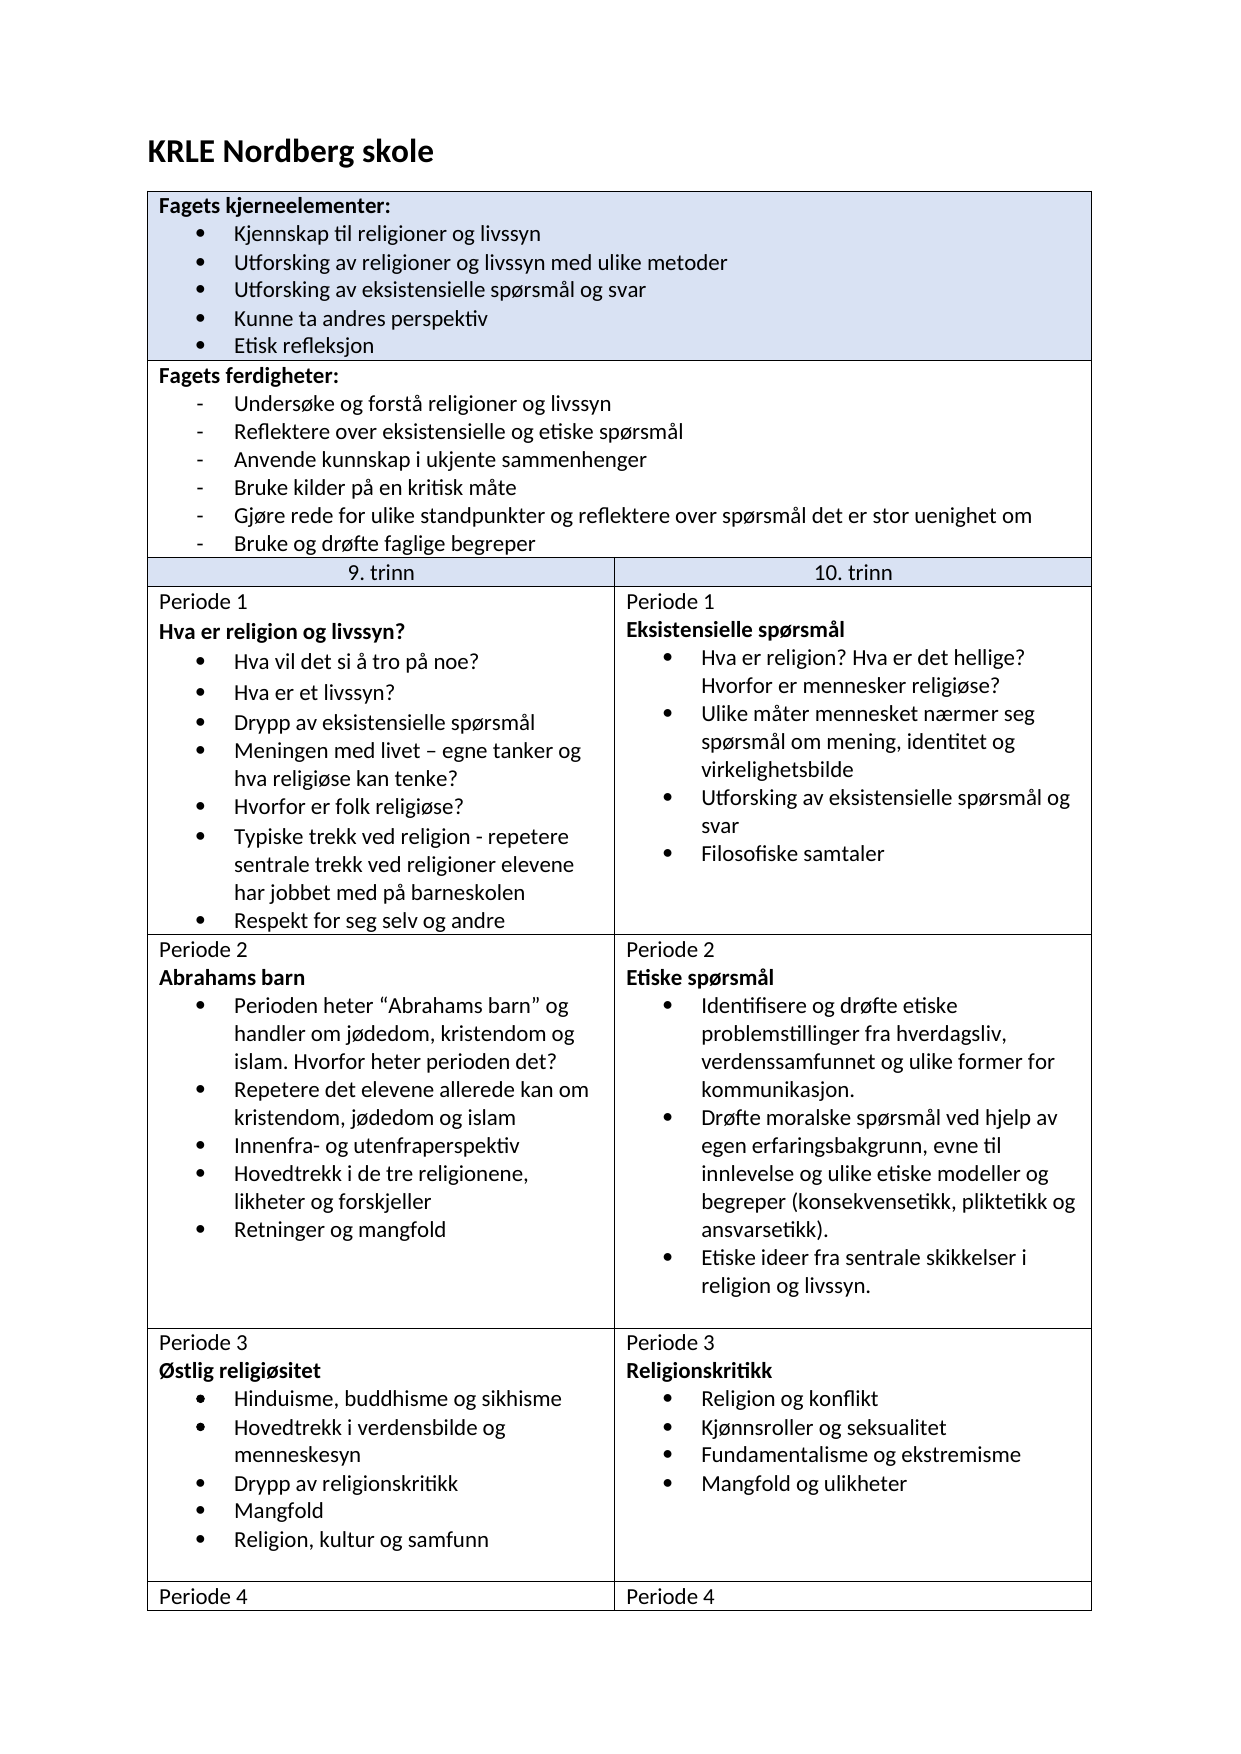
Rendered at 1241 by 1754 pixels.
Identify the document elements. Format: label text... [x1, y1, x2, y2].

table_cell Periode 1 Eksistensielle spørsmål Hva er religion? Hva er det hellige? Hvorfor er mennesker religiøse? Ulike måter mennesket nærmer seg spørsmål om mening, identitet og virkelighetsbilde Utforsking av eksistensielle spørsmål og svar Filosofiske samtaler [615, 587, 1091, 934]
table_cell Periode 2 Etiske spørsmål Identifisere og drøfte etiske problemstillinger fra hverdagsliv, verdenssamfunnet og ulike former for kommunikasjon. Drøfte moralske spørsmål ved hjelp av egen erfaringsbakgrunn, evne til innlevelse og ulike etiske modeller og begreper (konsekvensetikk, pliktetikk og ansvarsetikk). Etiske ideer fra sentrale skikkelser i religion og livssyn. [615, 935, 1091, 1327]
table_cell 10. trinn [615, 558, 1091, 586]
table_cell Periode 3 Østlig religiøsitet Hinduisme, buddhisme og sikhisme Hovedtrekk i verdensbilde og menneskesyn Drypp av religionskritikk Mangfold Religion, kultur og samfunn [148, 1329, 614, 1581]
table_cell Periode 2 Abrahams barn Perioden heter “Abrahams barn” og handler om jødedom, kristendom og islam. Hvorfor heter perioden det? Repetere det elevene allerede kan om kristendom, jødedom og islam Innenfra- og utenfraperspektiv Hovedtrekk i de tre religionene, likheter og forskjeller Retninger og mangfold [148, 935, 614, 1327]
table_cell Periode 3 Religionskritikk Religion og konflikt Kjønnsroller og seksualitet Fundamentalisme og ekstremisme Mangfold og ulikheter [615, 1329, 1091, 1581]
table_cell Periode 1 Hva er religion og livssyn? Hva vil det si å tro på noe? Hva er et livssyn? Drypp av eksistensielle spørsmål Meningen med livet – egne tanker og hva religiøse kan tenke? Hvorfor er folk religiøse? Typiske trekk ved religion - repetere sentrale trekk ved religioner elevene har jobbet med på barneskolen Respekt for seg selv og andre [148, 587, 614, 934]
table_cell 9. trinn [148, 558, 614, 586]
text KRLE Nordberg skole [148, 130, 1092, 171]
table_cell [148, 1582, 614, 1610]
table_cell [615, 1582, 1091, 1610]
table_header Fagets kjerneelementer: Kjennskap til religioner og livssyn Utforsking av religioner og livssyn med ulike metoder Utforsking av eksistensielle spørsmål og svar Kunne ta andres perspektiv Etisk refleksjon [148, 192, 1091, 360]
table_cell Fagets ferdigheter: Undersøke og forstå religioner og livssyn Reflektere over eksistensielle og etiske spørsmål Anvende kunnskap i ukjente sammenhenger Bruke kilder på en kritisk måte Gjøre rede for ulike standpunkter og reflektere over spørsmål det er stor uenighet om Bruke og drøfte faglige begreper [148, 361, 1091, 557]
